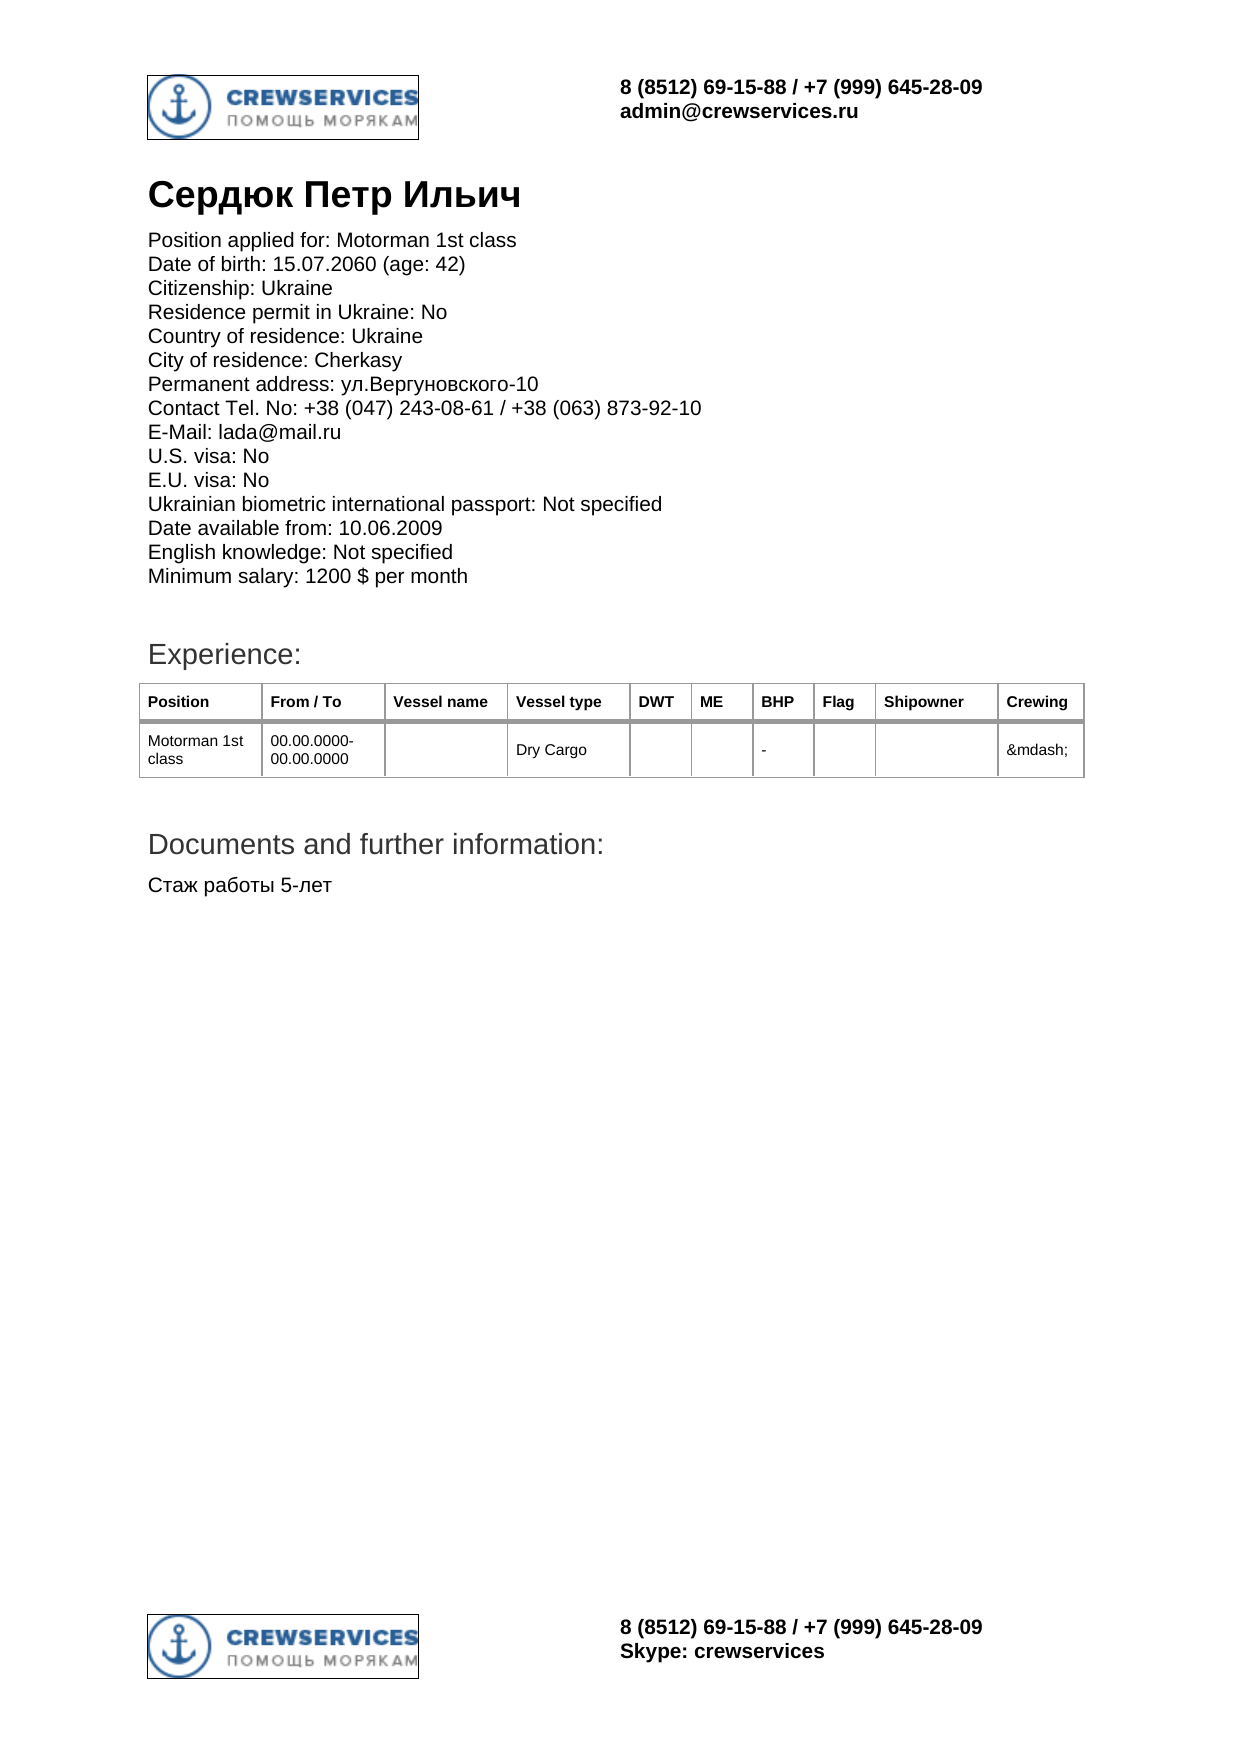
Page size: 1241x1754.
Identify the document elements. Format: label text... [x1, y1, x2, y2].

subtitle Experience: [148, 637, 1092, 670]
table_header Flag [815, 684, 875, 719]
table_header BHP [754, 684, 813, 719]
text Стаж работы 5-лет [148, 873, 1092, 897]
table_header From / To [263, 684, 384, 719]
table_cell Dry Cargo [508, 724, 629, 776]
picture [148, 1615, 418, 1678]
table_cell 00.00.0000-00.00.0000 [263, 724, 384, 776]
table_cell - [754, 724, 813, 776]
table_cell [631, 724, 691, 776]
table_cell [386, 724, 507, 776]
table_cell [876, 724, 997, 776]
table_header Vessel type [508, 684, 629, 719]
table_cell &mdash; [999, 724, 1083, 776]
table_header Shipowner [876, 684, 997, 719]
table_header DWT [631, 684, 691, 719]
picture [148, 76, 418, 139]
subtitle Сердюк Петр Ильич [148, 173, 1092, 216]
table_header Position applied for: Motorman 1st class Date of birth: 15.07.2060 (age: 42) Citizenship: Ukraine Residence permit in Ukraine: No Country of residence: Ukraine City of residence: Cherkasy Permanent address: ул.Вергуновского-10 Contact Tel. No: +38 (047) 243-08-61 / +38 (063) 873-92-10 E-Mail: lada@mail.ru U.S. visa: No E.U. visa: No Ukrainian biometric international passport: Not specified Date available from: 10.06.2009 English knowledge: Not specified Minimum salary: 1200 $ per month [136, 228, 1081, 588]
table_cell [692, 724, 752, 776]
table_cell Motorman 1st class [140, 724, 261, 776]
table_header Vessel name [386, 684, 507, 719]
table_header Crewing [999, 684, 1083, 719]
subtitle Documents and further information: [148, 827, 1092, 860]
table_header ME [692, 684, 752, 719]
table_header Position [140, 684, 261, 719]
table_cell [815, 724, 875, 776]
